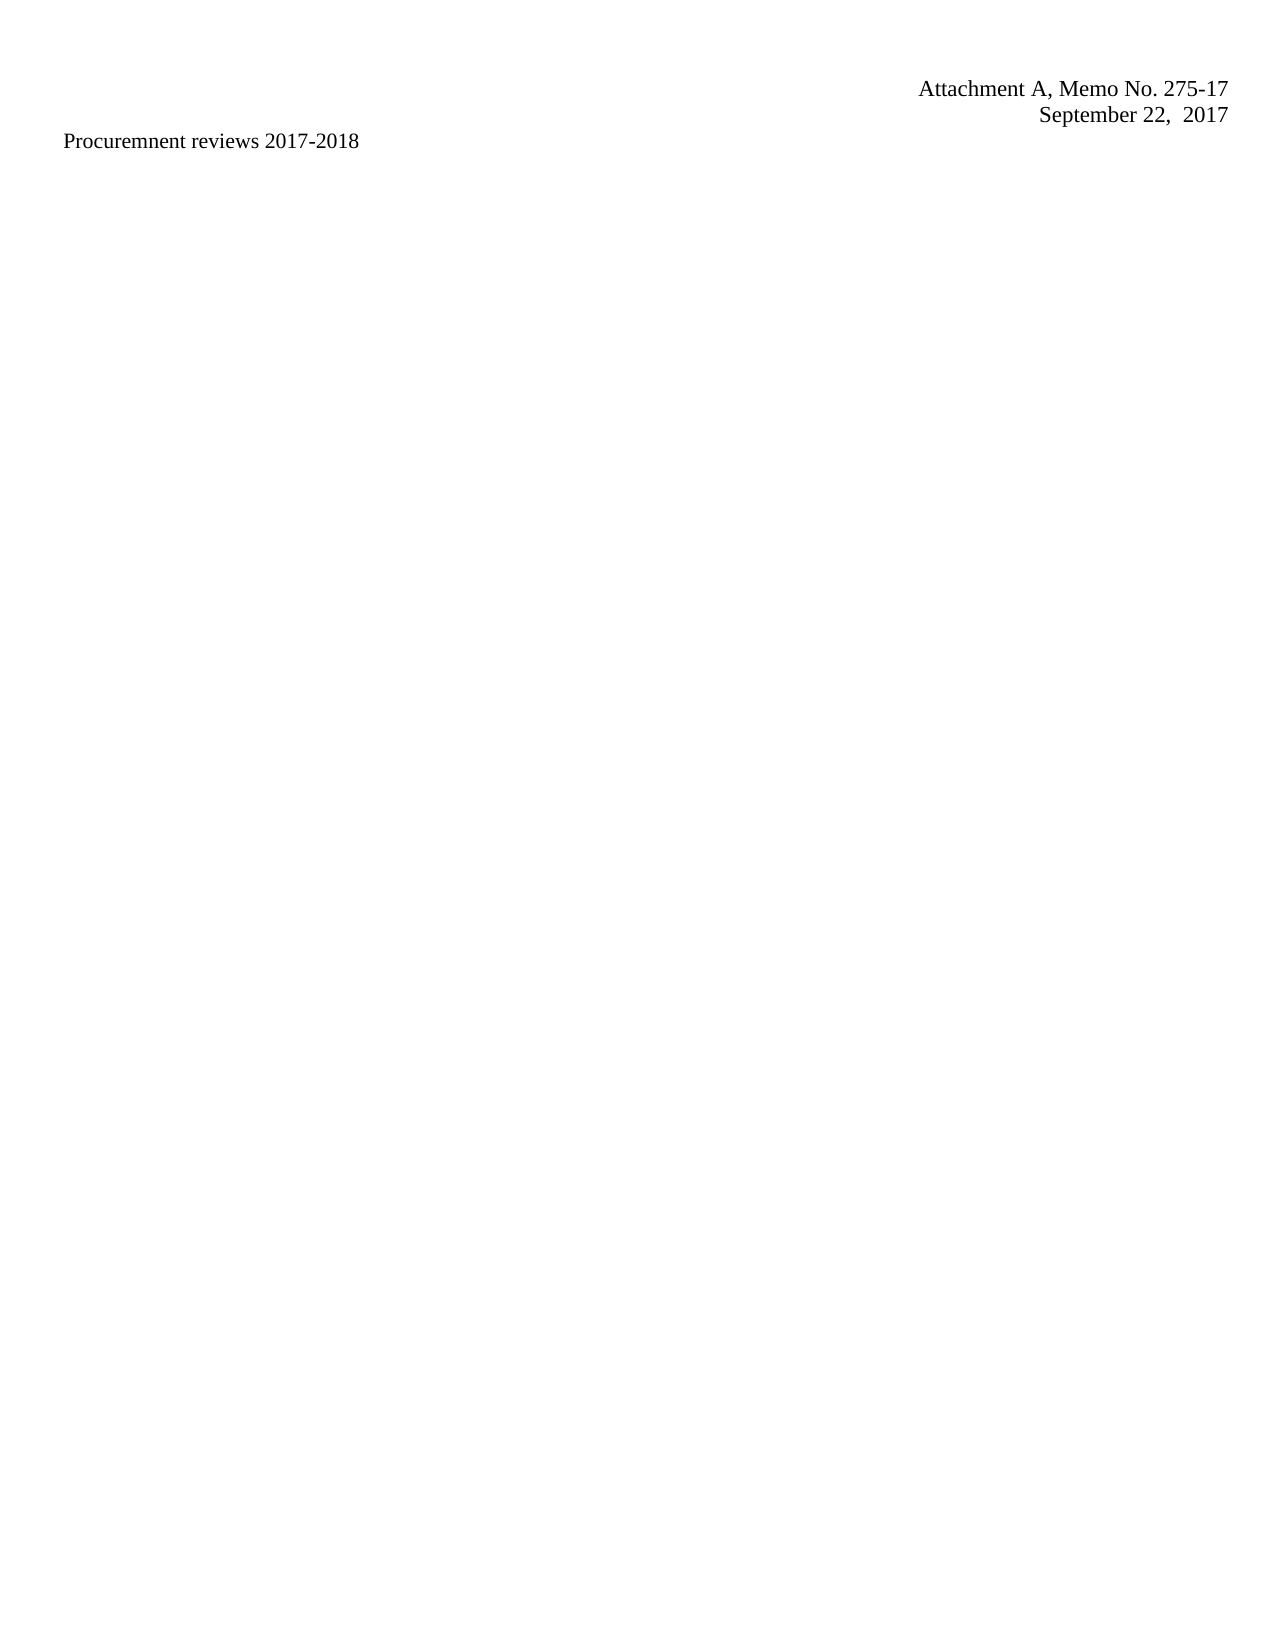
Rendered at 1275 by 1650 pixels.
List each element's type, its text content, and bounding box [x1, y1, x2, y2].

list Procuremnent reviews 2017-2018 [63, 128, 1228, 153]
